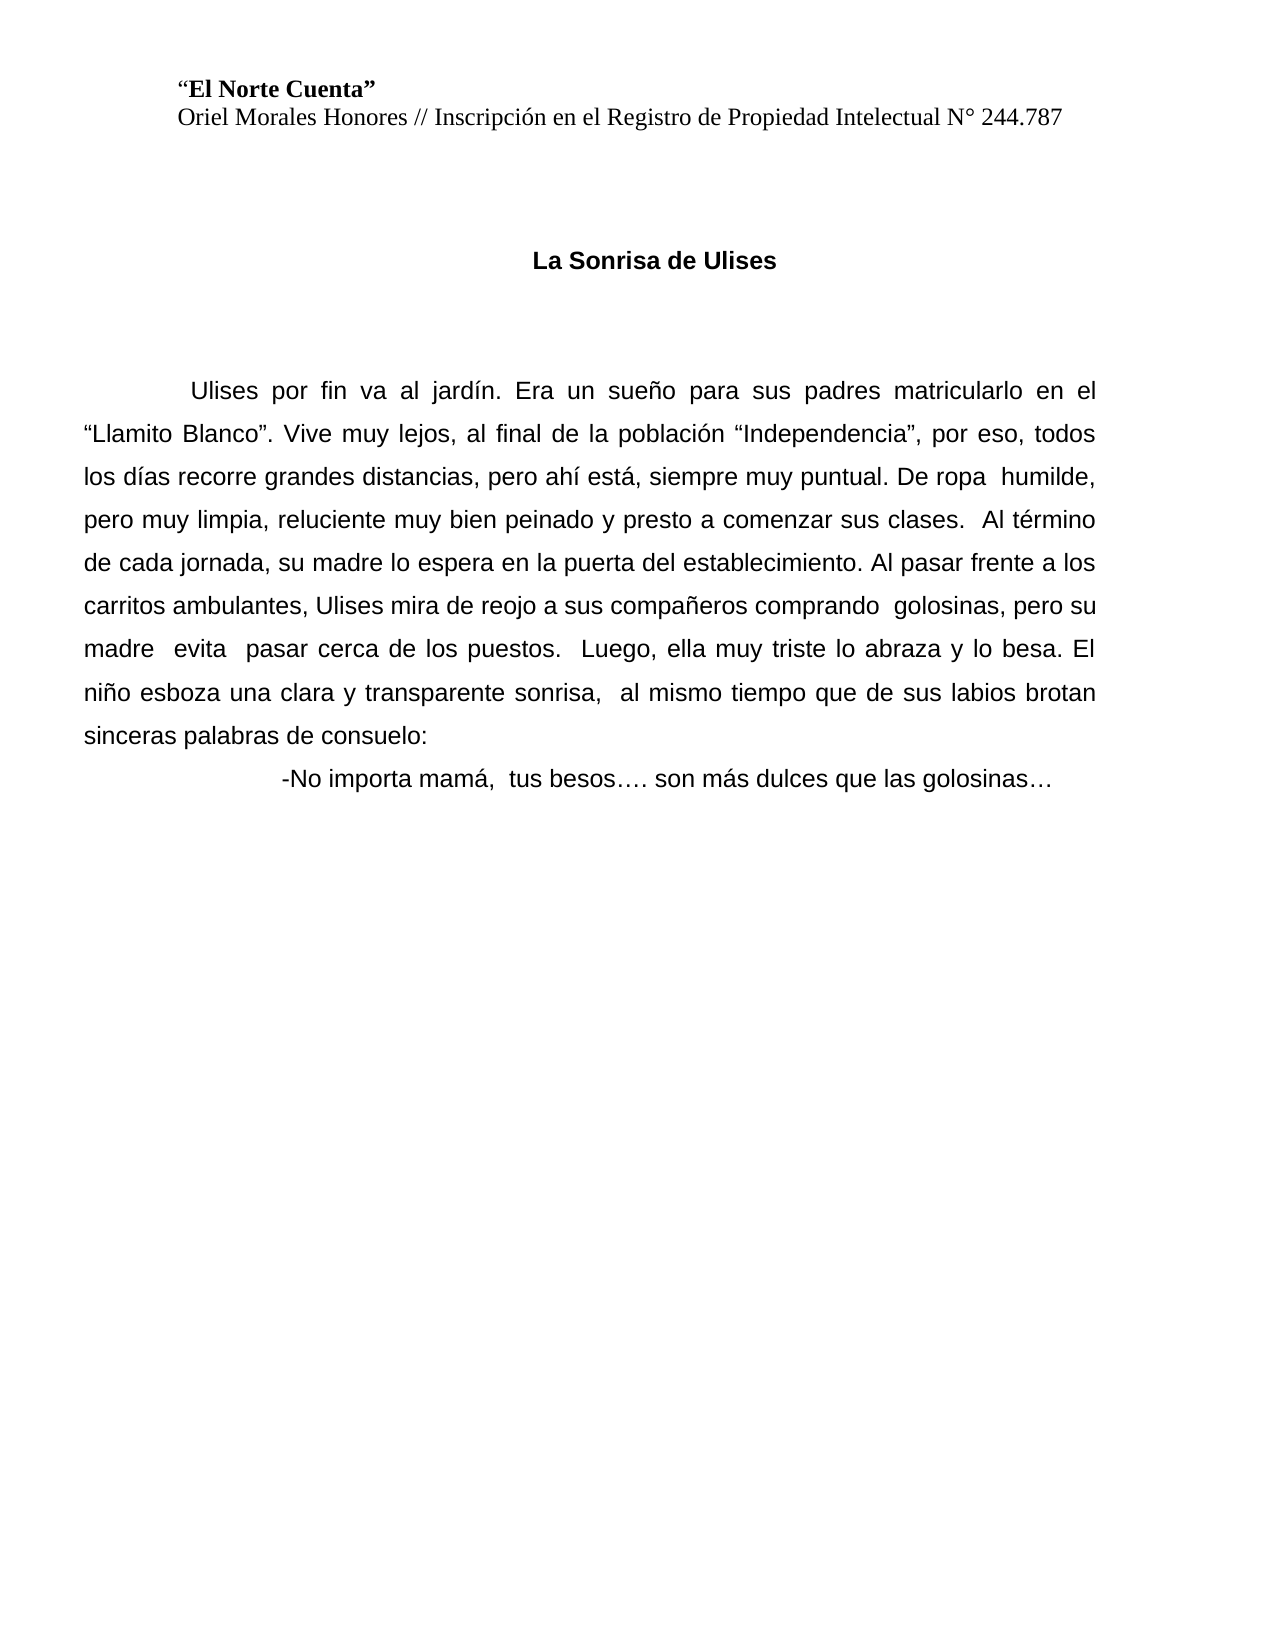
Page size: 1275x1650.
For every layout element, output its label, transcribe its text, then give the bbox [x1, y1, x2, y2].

text -No importa mamá, tus besos…. son más dulces que las golosinas… [83, 764, 1098, 792]
text Ulises por fin va al jardín. Era un sueño para sus padres matricularlo en el “Llamito Blanco”. Vive muy lejos, al final de la población “Independencia”, por eso, todos los días recorre grandes distancias, pero ahí está, siempre muy puntual. De ropa humilde, pero muy limpia, reluciente muy bien peinado y presto a comenzar sus clases. Al término de cada jornada, su madre lo espera en la puerta del establecimiento. Al pasar frente a los carritos ambulantes, Ulises mira de reojo a sus compañeros comprando golosinas, pero su madre evita pasar cerca de los puestos. Luego, ella muy triste lo abraza y lo besa. El niño esboza una clara y transparente sonrisa, al mismo tiempo que de sus labios brotan sinceras palabras de consuelo: [83, 376, 1098, 749]
text La Sonrisa de Ulises [83, 246, 1098, 275]
